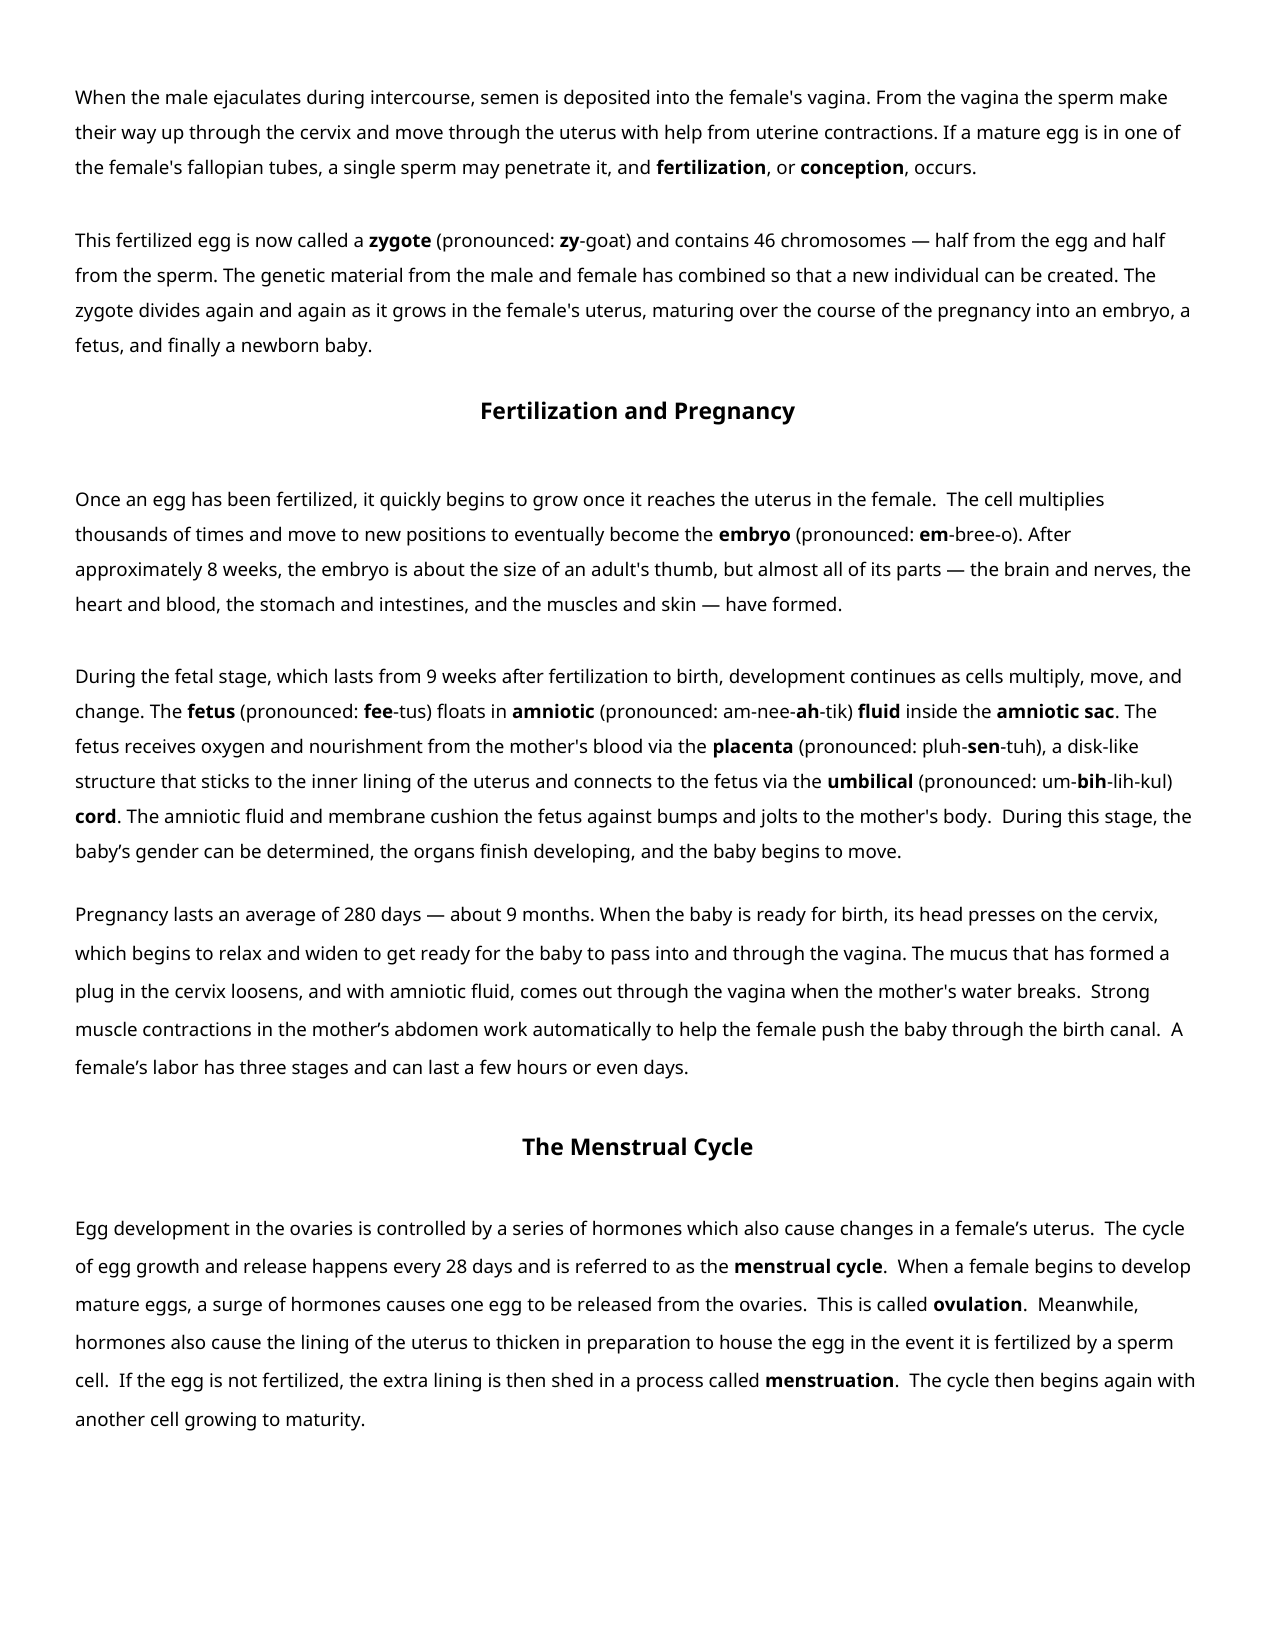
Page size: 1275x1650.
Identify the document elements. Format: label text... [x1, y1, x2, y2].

text When the male ejaculates during intercourse, semen is deposited into the female's vagina. From the vagina the sperm make their way up through the cervix and move through the uterus with help from uterine contractions. If a mature egg is in one of the female's fallopian tubes, a single sperm may penetrate it, and fertilization, or conception, occurs. [75, 75, 1200, 180]
text Pregnancy lasts an average of 280 days — about 9 months. When the baby is ready for birth, its head presses on the cervix, which begins to relax and widen to get ready for the baby to pass into and through the vagina. The mucus that has formed a plug in the cervix loosens, and with amniotic fluid, comes out through the vagina when the mother's water breaks. Strong muscle contractions in the mother’s abdomen work automatically to help the female push the baby through the birth canal. A female’s labor has three stages and can last a few hours or even days. [75, 902, 1200, 1080]
text Once an egg has been fertilized, it quickly begins to grow once it reaches the uterus in the female. The cell multiplies thousands of times and move to new positions to eventually become the embryo (pronounced: em-bree-o). After approximately 8 weeks, the embryo is about the size of an adult's thumb, but almost all of its parts — the brain and nerves, the heart and blood, the stomach and intestines, and the muscles and skin — have formed. [75, 477, 1200, 617]
text Egg development in the ovaries is controlled by a series of hormones which also cause changes in a female’s uterus. The cycle of egg growth and release happens every 28 days and is referred to as the menstrual cycle. When a female begins to develop mature eggs, a surge of hormones causes one egg to be released from the ovaries. This is called ovulation. Meanwhile, hormones also cause the lining of the uterus to thicken in preparation to house the egg in the event it is fertilized by a sperm cell. If the egg is not fertilized, the extra lining is then shed in a process called menstruation. The cycle then begins again with another cell growing to maturity. [75, 1215, 1200, 1431]
text The Menstrual Cycle [75, 1130, 1200, 1162]
text During the fetal stage, which lasts from 9 weeks after fertilization to birth, development continues as cells multiply, move, and change. The fetus (pronounced: fee-tus) floats in amniotic (pronounced: am-nee-ah-tik) fluid inside the amniotic sac. The fetus receives oxygen and nourishment from the mother's blood via the placenta (pronounced: pluh-sen-tuh), a disk-like structure that sticks to the inner lining of the uterus and connects to the fetus via the umbilical (pronounced: um-bih-lih-kul) cord. The amniotic fluid and membrane cushion the fetus against bumps and jolts to the mother's body. During this stage, the baby’s gender can be determined, the organs finish developing, and the baby begins to move. [75, 654, 1200, 864]
text This fertilized egg is now called a zygote (pronounced: zy-goat) and contains 46 chromosomes — half from the egg and half from the sperm. The genetic material from the male and female has combined so that a new individual can be created. The zygote divides again and again as it grows in the female's uterus, maturing over the course of the pregnancy into an embryo, a fetus, and finally a newborn baby. [75, 217, 1200, 357]
text Fertilization and Pregnancy [75, 395, 1200, 426]
